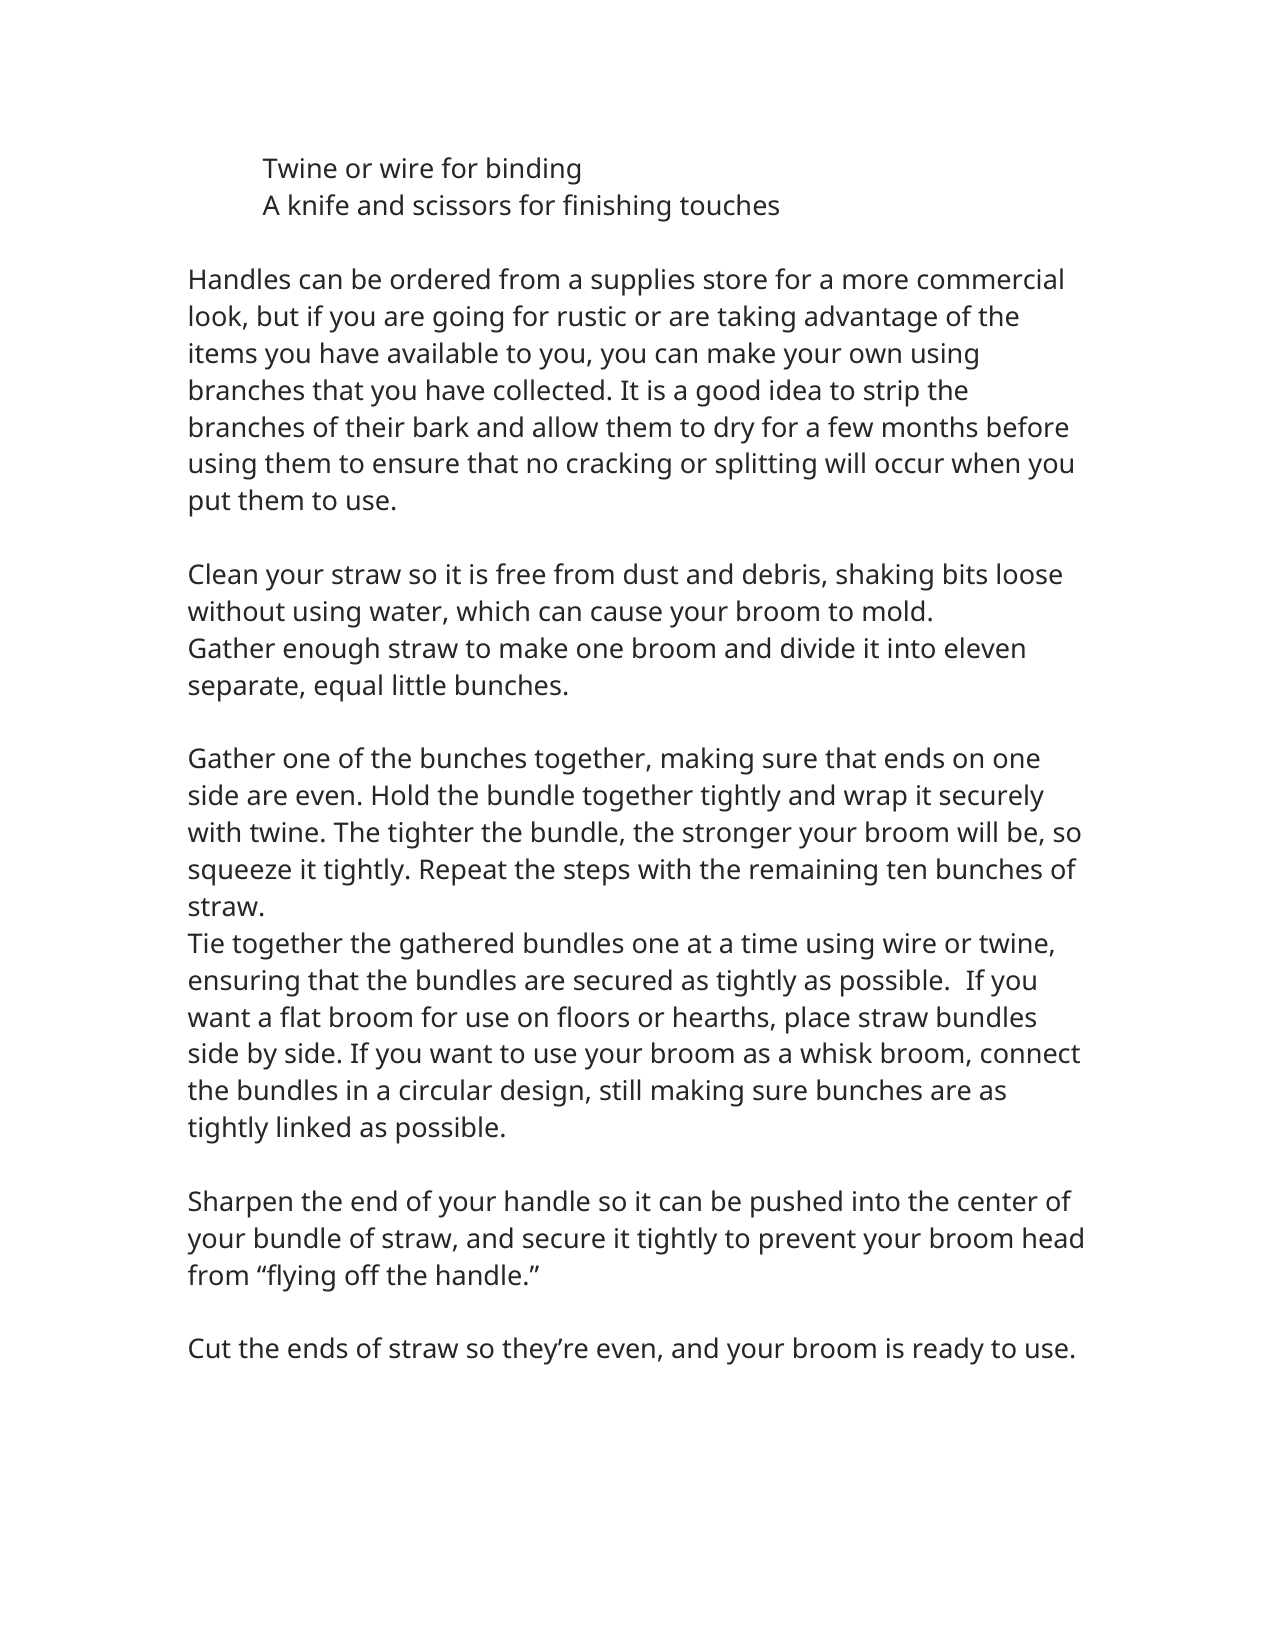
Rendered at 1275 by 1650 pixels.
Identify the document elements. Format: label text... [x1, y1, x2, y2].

text Sharpen the end of your handle so it can be pushed into the center of your bundle of straw, and secure it tightly to prevent your broom head from “flying off the handle.” [187, 1182, 1087, 1293]
text Gather one of the bunches together, making sure that ends on one side are even. Hold the bundle together tightly and wrap it securely with twine. The tighter the bundle, the stronger your broom will be, so squeeze it tightly. Repeat the steps with the remaining ten bunches of straw. [187, 740, 1087, 924]
text Cut the ends of straw so they’re even, and your broom is ready to use. [187, 1330, 1087, 1367]
list Twine or wire for binding [187, 150, 1087, 187]
text Handles can be ordered from a supplies store for a more commercial look, but if you are going for rustic or are taking advantage of the items you have available to you, you can make your own using branches that you have collected. It is a good idea to strip the branches of their bark and allow them to dry for a few months before using them to ensure that no cracking or splitting will occur when you put them to use. [187, 261, 1087, 519]
text Tie together the gathered bundles one at a time using wire or twine, ensuring that the bundles are secured as tightly as possible. If you want a flat broom for use on floors or hearths, place straw bundles side by side. If you want to use your broom as a whisk broom, connect the bundles in a circular design, still making sure bunches are as tightly linked as possible. [187, 924, 1087, 1146]
text Clean your straw so it is free from dust and debris, shaking bits loose without using water, which can cause your broom to mold. [187, 556, 1087, 629]
list A knife and scissors for finishing touches [187, 187, 1087, 224]
text Gather enough straw to make one broom and divide it into eleven separate, equal little bunches. [187, 629, 1087, 703]
